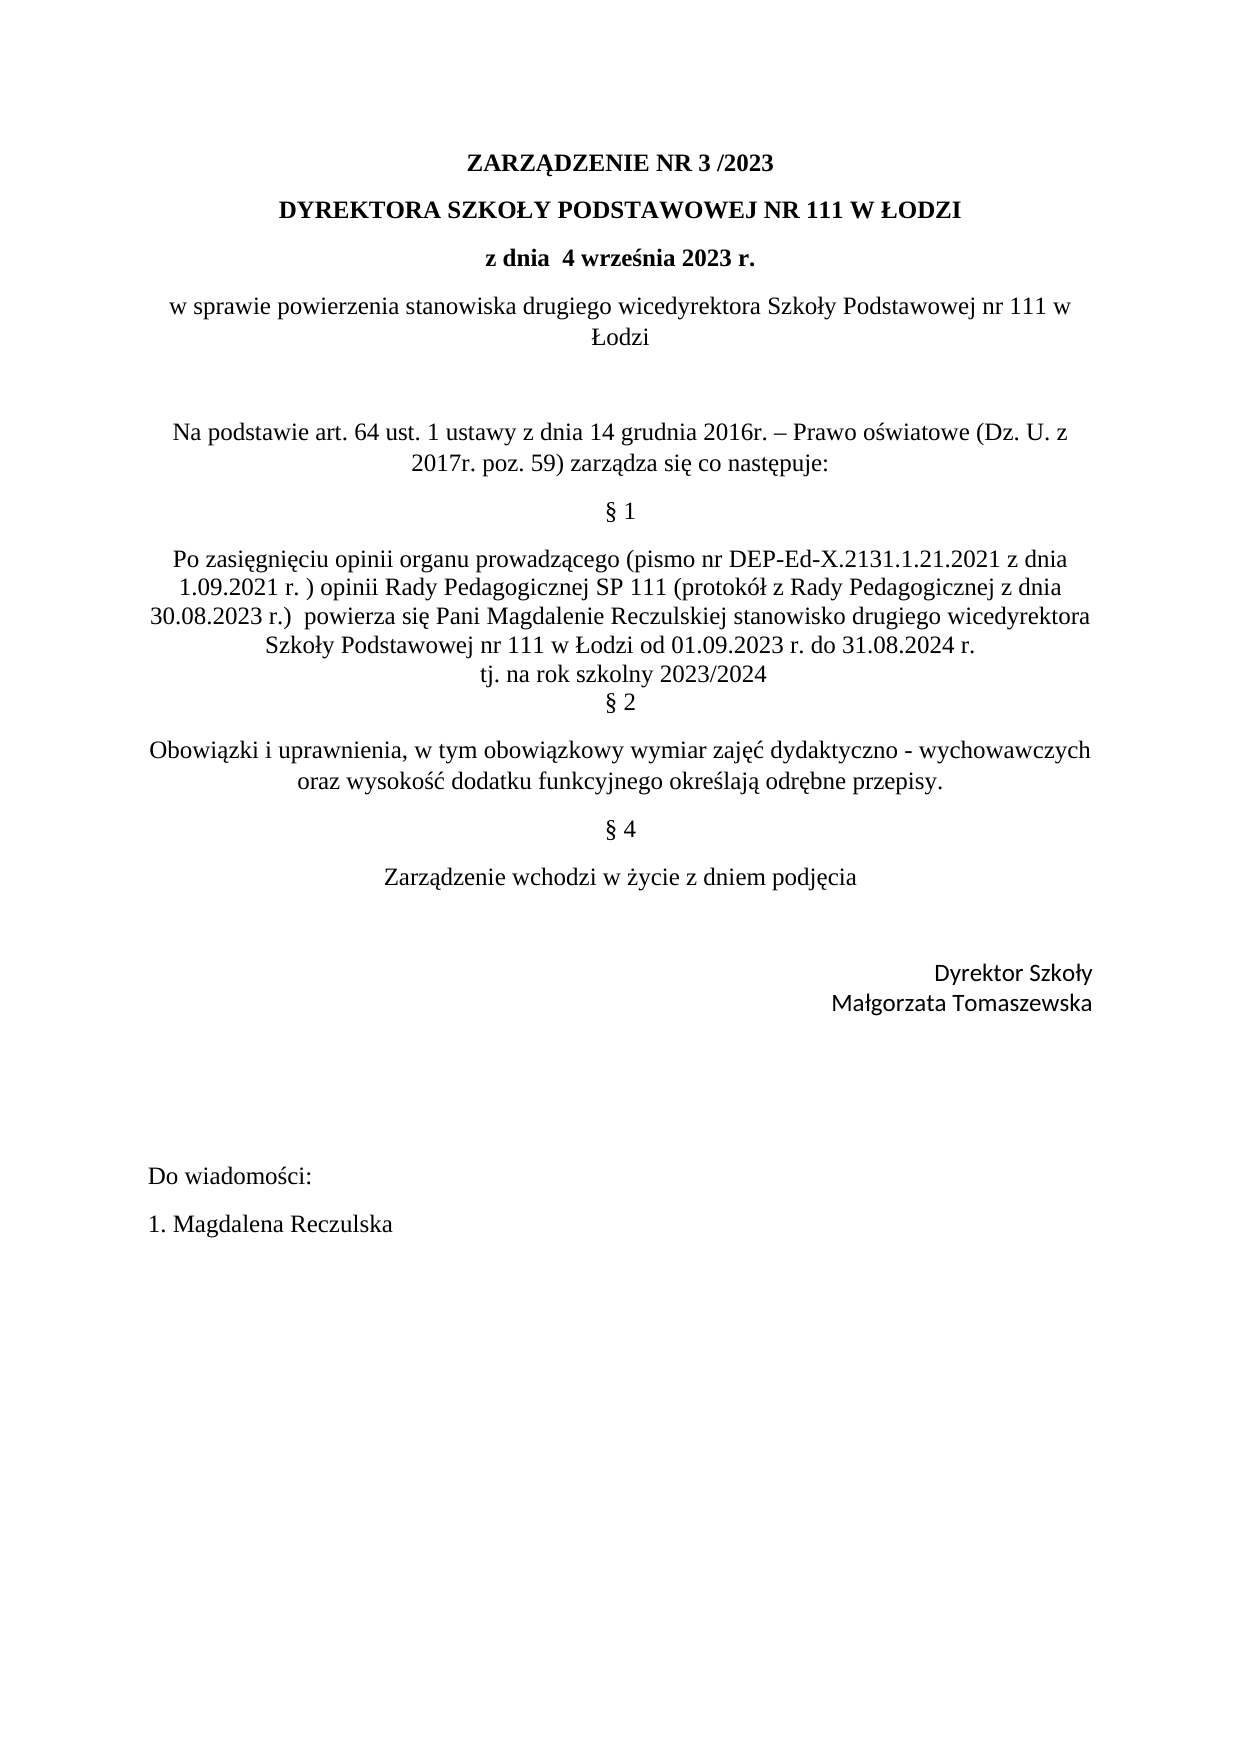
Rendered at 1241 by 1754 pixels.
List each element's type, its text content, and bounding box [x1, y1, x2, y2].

text ZARZĄDZENIE NR 3 /2023 [148, 148, 1093, 176]
text Małgorzata Tomaszewska [148, 987, 1093, 1018]
text § 4 [148, 814, 1093, 843]
text Dyrektor Szkoły [148, 957, 1093, 987]
text w sprawie powierzenia stanowiska drugiego wicedyrektora Szkoły Podstawowej nr 111 w Łodzi [148, 291, 1093, 351]
text tj. na rok szkolny 2023/2024 [148, 659, 1093, 687]
text § 2 [148, 687, 1093, 716]
text 1. Magdalena Reczulska [148, 1209, 1093, 1238]
text Na podstawie art. 64 ust. 1 ustawy z dnia 14 grudnia 2016r. – Prawo oświatowe (Dz. U. z 2017r. poz. 59) zarządza się co następuje: [148, 417, 1093, 477]
text § 1 [148, 496, 1093, 525]
text z dnia 4 września 2023 r. [148, 243, 1093, 272]
text Po zasięgnięciu opinii organu prowadzącego (pismo nr DEP-Ed-X.2131.1.21.2021 z dnia 1.09.2021 r. ) opinii Rady Pedagogicznej SP 111 (protokół z Rady Pedagogicznej z dnia 30.08.2023 r.) powierza się Pani Magdalenie Reczulskiej stanowisko drugiego wicedyrektora Szkoły Podstawowej nr 111 w Łodzi od 01.09.2023 r. do 31.08.2024 r. [148, 544, 1093, 659]
text Do wiadomości: [148, 1161, 1093, 1190]
text DYREKTORA SZKOŁY PODSTAWOWEJ NR 111 W ŁODZI [148, 195, 1093, 224]
text Obowiązki i uprawnienia, w tym obowiązkowy wymiar zajęć dydaktyczno - wychowawczych oraz wysokość dodatku funkcyjnego określają odrębne przepisy. [148, 735, 1093, 795]
text Zarządzenie wchodzi w życie z dniem podjęcia [148, 862, 1093, 890]
